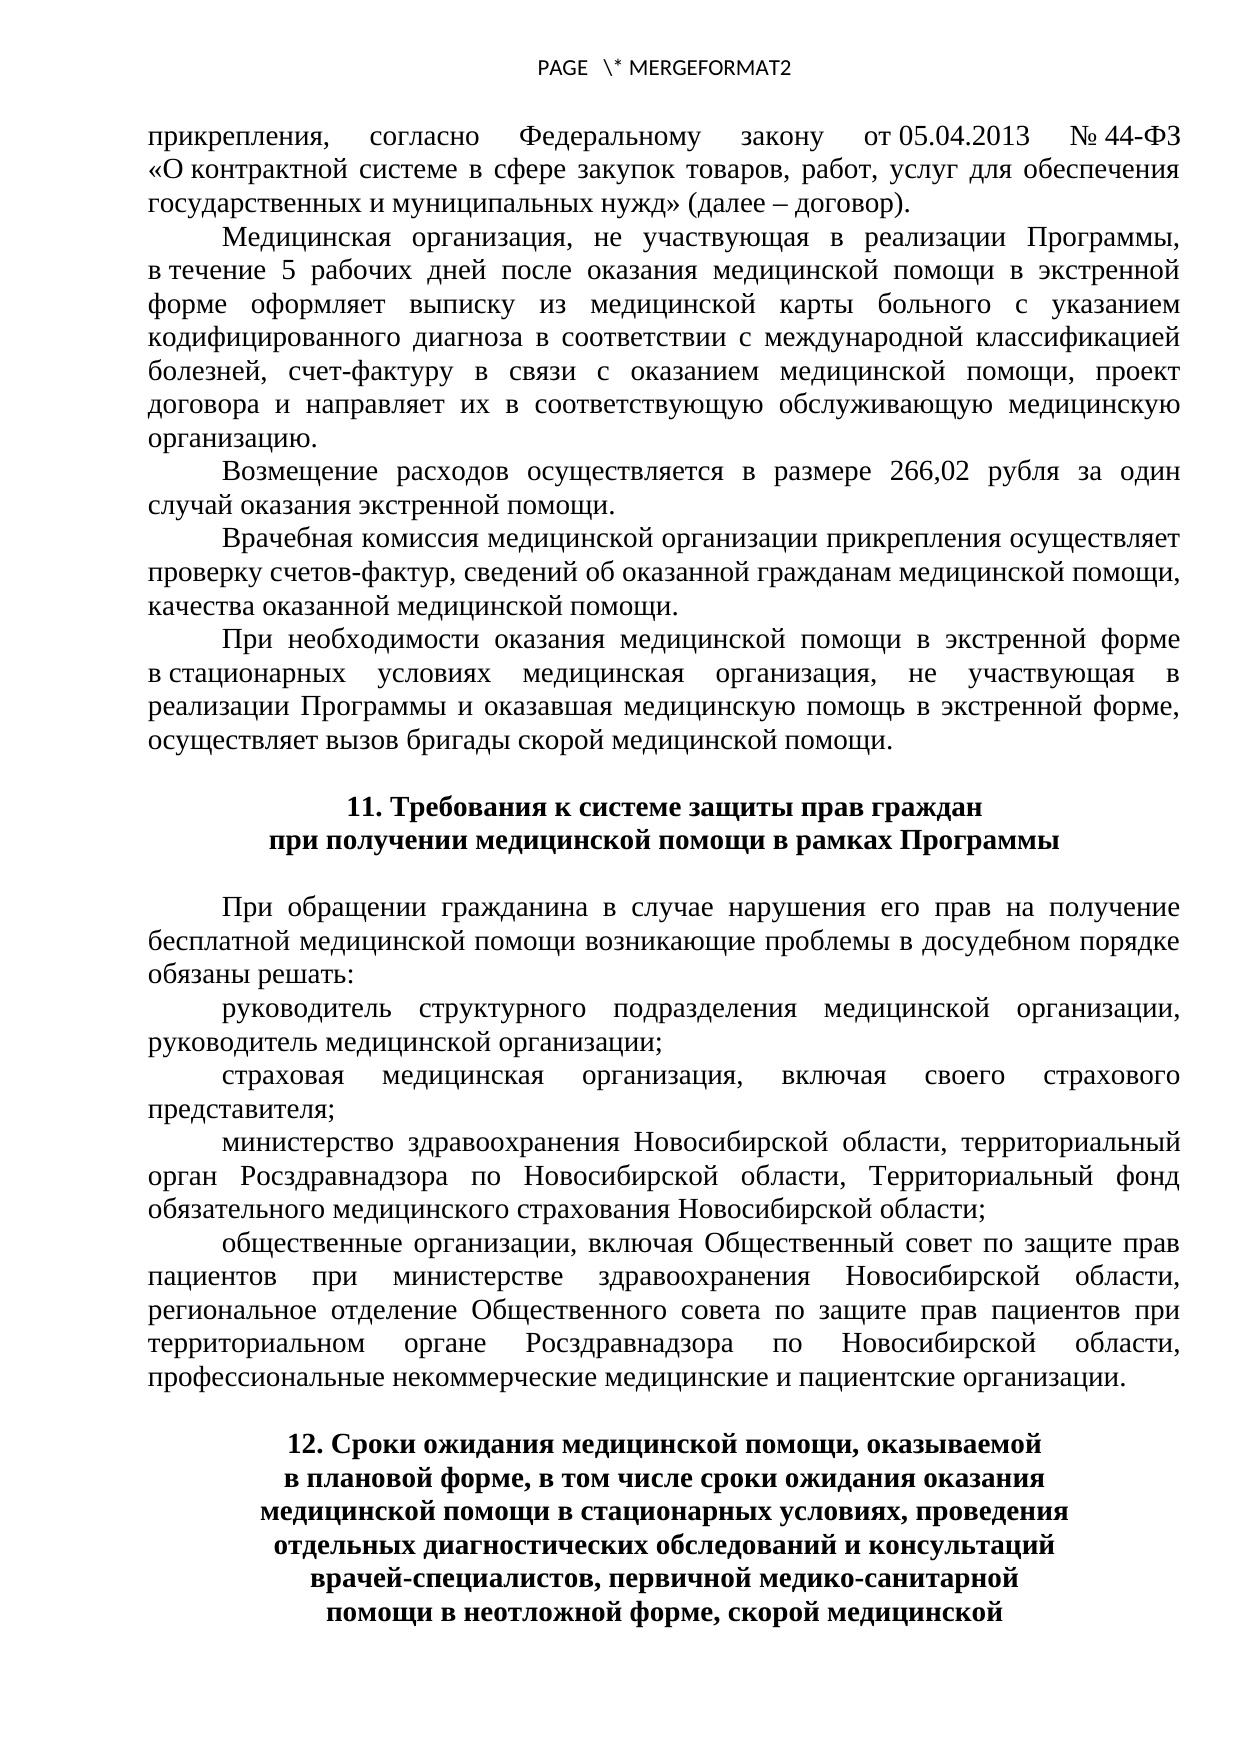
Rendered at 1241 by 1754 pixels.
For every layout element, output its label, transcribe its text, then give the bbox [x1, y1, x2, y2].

text Медицинская организация, не участвующая в реализации Программы, в течение 5 рабочих дней после оказания медицинской помощи в экстренной форме оформляет выписку из медицинской карты больного с указанием кодифицированного диагноза в соответствии с международной классификацией болезней, счет-фактуру в связи с оказанием медицинской помощи, проект договора и направляет их в соответствующую обслуживающую медицинскую организацию. [148, 219, 1181, 453]
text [148, 118, 1181, 219]
title врачей-специалистов, первичной медико-санитарной [148, 1560, 1181, 1594]
title отдельных диагностических обследований и консультаций [148, 1527, 1181, 1560]
text руководитель структурного подразделения медицинской организации, руководитель медицинской организации; [148, 990, 1181, 1057]
title в плановой форме, в том числе сроки ожидания оказания [148, 1460, 1181, 1493]
text Возмещение расходов осуществляется в размере 266,02 рубля за один случай оказания экстренной помощи. [148, 453, 1181, 521]
title помощи в неотложной форме, скорой медицинской [148, 1594, 1181, 1627]
text страховая медицинская организация, включая своего страхового представителя; [148, 1057, 1181, 1124]
text При обращении гражданина в случае нарушения его прав на получение бесплатной медицинской помощи возникающие проблемы в досудебном порядке обязаны решать: [148, 889, 1181, 990]
text Врачебная комиссия медицинской организации прикрепления осуществляет проверку счетов-фактур, сведений об оказанной гражданам медицинской помощи, качества оказанной медицинской помощи. [148, 521, 1181, 621]
title 11. Требования к системе защиты прав граждан [148, 789, 1181, 822]
title медицинской помощи в стационарных условиях, проведения [148, 1493, 1181, 1527]
title при получении медицинской помощи в рамках Программы [148, 822, 1181, 856]
text общественные организации, включая Общественный совет по защите прав пациентов при министерстве здравоохранения Новосибирской области, региональное отделение Общественного совета по защите прав пациентов при территориальном органе Росздравнадзора по Новосибирской области, профессиональные некоммерческие медицинские и пациентские организации. [148, 1225, 1181, 1393]
text При необходимости оказания медицинской помощи в экстренной форме в стационарных условиях медицинская организация, не участвующая в реализации Программы и оказавшая медицинскую помощь в экстренной форме, осуществляет вызов бригады скорой медицинской помощи. [148, 621, 1181, 755]
text министерство здравоохранения Новосибирской области, территориальный орган Росздравнадзора по Новосибирской области, Территориальный фонд обязательного медицинского страхования Новосибирской области; [148, 1124, 1181, 1225]
title 12. Сроки ожидания медицинской помощи, оказываемой [148, 1426, 1181, 1460]
